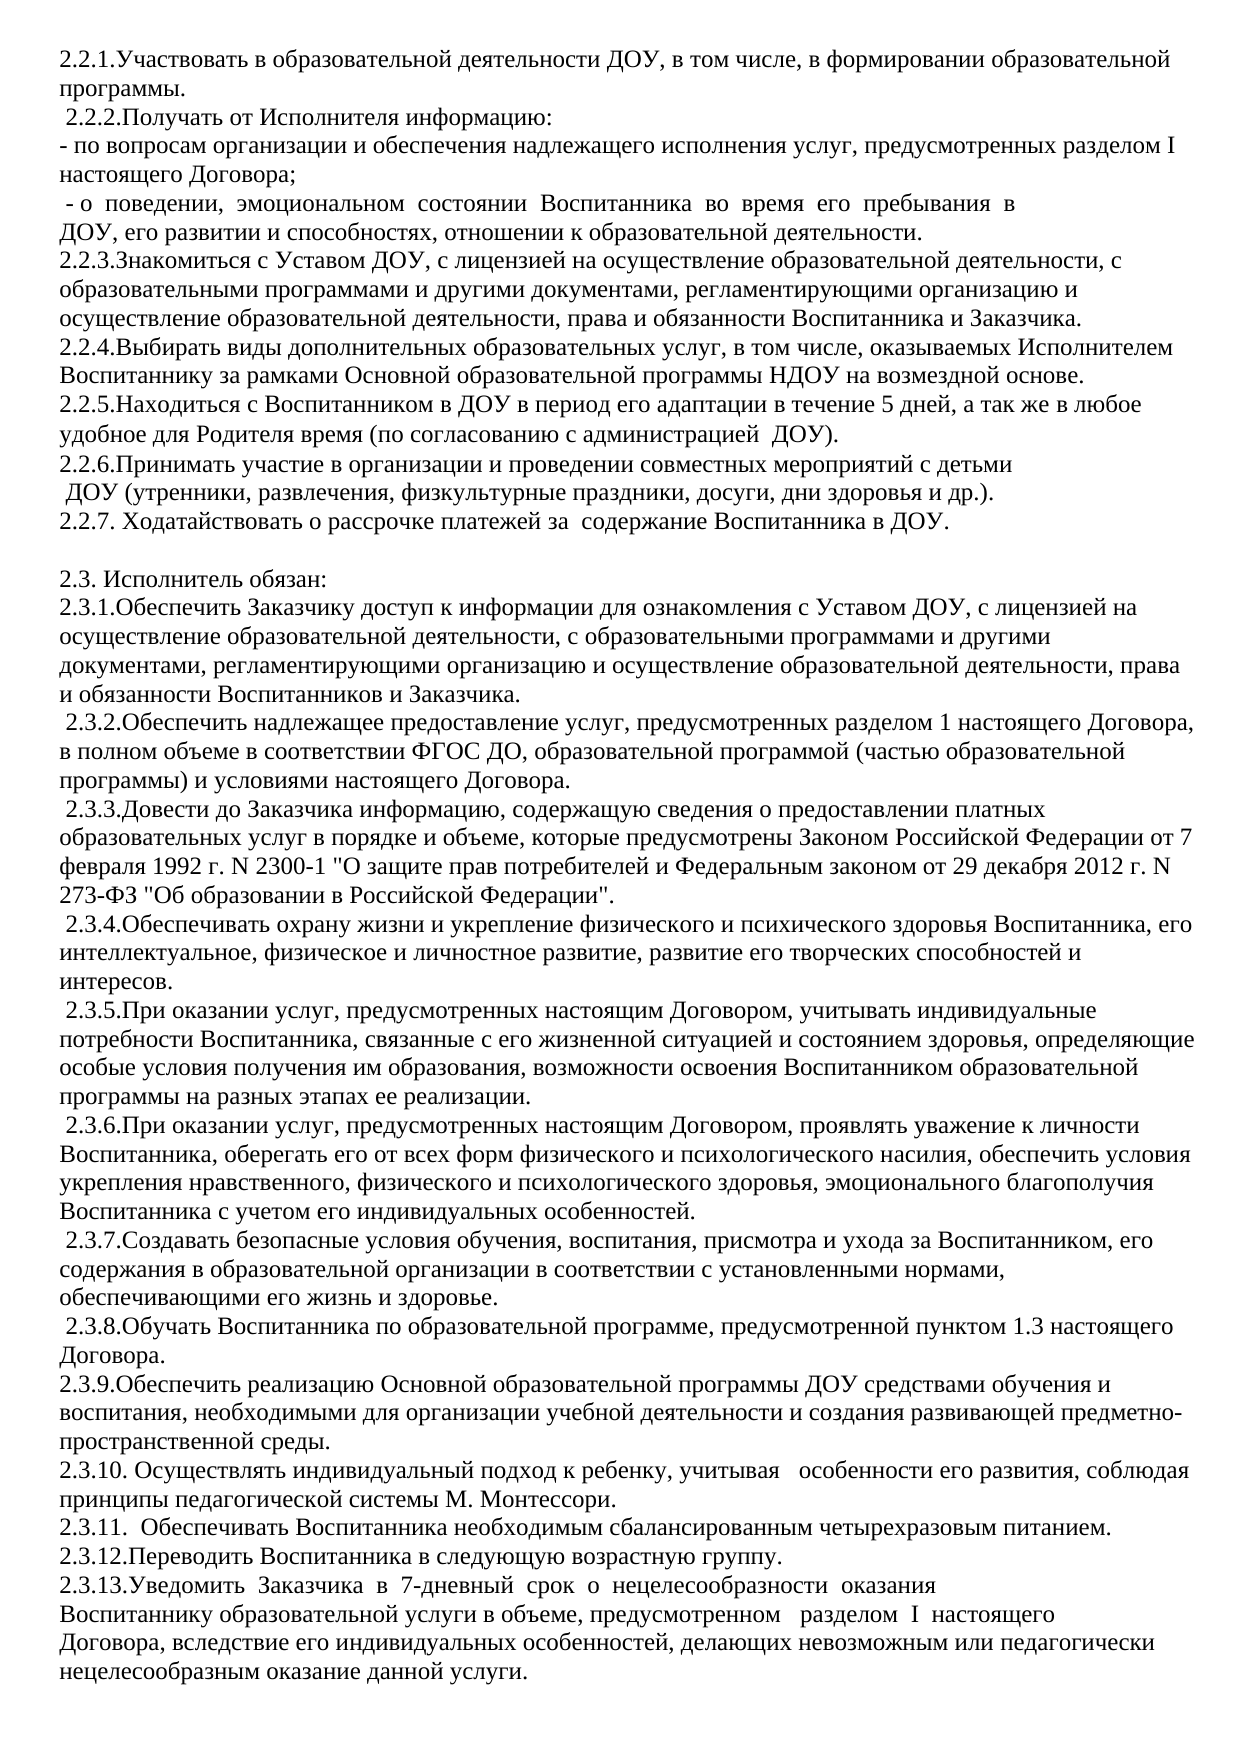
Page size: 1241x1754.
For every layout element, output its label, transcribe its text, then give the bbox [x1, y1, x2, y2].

text 2.3.12.Переводить Воспитанника в следующую возрастную группу. [59, 1541, 1196, 1570]
text - по вопросам организации и обеспечения надлежащего исполнения услуг, предусмотренных разделом I настоящего Договора; [59, 131, 1196, 188]
text 2.3.2.Обеспечить надлежащее предоставление услуг, предусмотренных разделом 1 настоящего Договора, в полном объеме в соответствии ФГОС ДО, образовательной программой (частью образовательной программы) и условиями настоящего Договора. [59, 707, 1196, 794]
text 2.3.8.Обучать Воспитанника по образовательной программе, предусмотренной пунктом 1.3 настоящего Договора. [59, 1311, 1196, 1369]
text 2.3.4.Обеспечивать охрану жизни и укрепление физического и психического здоровья Воспитанника, его интеллектуальное, физическое и личностное развитие, развитие его творческих способностей и интересов. [59, 909, 1196, 995]
text 2.2.3.Знакомиться с Уставом ДОУ, с лицензией на осуществление образовательной деятельности, с образовательными программами и другими документами, регламентирующими организацию и осуществление образовательной деятельности, права и обязанности Воспитанника и Заказчика. [59, 246, 1196, 332]
text 2.3.11. Обеспечивать Воспитанника необходимым сбалансированным четырехразовым питанием. [59, 1512, 1196, 1541]
text 2.2.5.Находиться с Воспитанником в ДОУ в период его адаптации в течение 5 дней, а так же в любое удобное для Родителя время (по согласованию с администрацией ДОУ). [59, 389, 1196, 449]
text 2.2.6.Принимать участие в организации и проведении совместных мероприятий с детьми [59, 449, 1196, 477]
text 2.2.4.Выбирать виды дополнительных образовательных услуг, в том числе, оказываемых Исполнителем Воспитаннику за рамками Основной образовательной программы НДОУ на возмездной основе. [59, 332, 1196, 389]
text 2.3.1.Обеспечить Заказчику доступ к информации для ознакомления с Уставом ДОУ, с лицензией на осуществление образовательной деятельности, с образовательными программами и другими документами, регламентирующими организацию и осуществление образовательной деятельности, права и обязанности Воспитанников и Заказчика. [59, 592, 1196, 707]
text 2.3.13.Уведомить Заказчика в 7-дневный срок о нецелесообразности оказания [59, 1570, 1196, 1599]
text 2.2.7. Ходатайствовать о рассрочке платежей за содержание Воспитанника в ДОУ. [59, 506, 1196, 535]
text 2.3.6.При оказании услуг, предусмотренных настоящим Договором, проявлять уважение к личности Воспитанника, оберегать его от всех форм физического и психологического насилия, обеспечить условия укрепления нравственного, физического и психологического здоровья, эмоционального благополучия Воспитанника с учетом его индивидуальных особенностей. [59, 1110, 1196, 1225]
text Воспитаннику образовательной услуги в объеме, предусмотренном разделом I настоящего [59, 1599, 1196, 1627]
text 2.3.10. Осуществлять индивидуальный подход к ребенку, учитывая особенности его развития, соблюдая принципы педагогической системы М. Монтессори. [59, 1455, 1196, 1512]
text 2.2.1.Участвовать в образовательной деятельности ДОУ, в том числе, в формировании образовательной программы. [59, 44, 1196, 102]
text Договора, вследствие его индивидуальных особенностей, делающих невозможным или педагогически нецелесообразным оказание данной услуги. [59, 1627, 1196, 1685]
text 2.2.2.Получать от Исполнителя информацию: [59, 102, 1196, 131]
text 2.3.9.Обеспечить реализацию Основной образовательной программы ДОУ средствами обучения и воспитания, необходимыми для организации учебной деятельности и создания развивающей предметно-пространственной среды. [59, 1369, 1196, 1455]
text 2.3.3.Довести до Заказчика информацию, содержащую сведения о предоставлении платных образовательных услуг в порядке и объеме, которые предусмотрены Законом Российской Федерации от 7 февраля 1992 г. N 2300-1 "О защите прав потребителей и Федеральным законом от 29 декабря 2012 г. N 273-ФЗ "Об образовании в Российской Федерации". [59, 794, 1196, 909]
text 2.3.7.Создавать безопасные условия обучения, воспитания, присмотра и ухода за Воспитанником, его содержания в образовательной организации в соответствии с установленными нормами, обеспечивающими его жизнь и здоровье. [59, 1225, 1196, 1311]
text ДОУ, его развитии и способностях, отношении к образовательной деятельности. [59, 217, 1196, 246]
text 2.3. Исполнитель обязан: [59, 564, 1196, 592]
text 2.3.5.При оказании услуг, предусмотренных настоящим Договором, учитывать индивидуальные потребности Воспитанника, связанные с его жизненной ситуацией и состоянием здоровья, определяющие особые условия получения им образования, возможности освоения Воспитанником образовательной программы на разных этапах ее реализации. [59, 995, 1196, 1110]
text - о поведении, эмоциональном состоянии Воспитанника во время его пребывания в [59, 188, 1196, 217]
text ДОУ (утренники, развлечения, физкультурные праздники, досуги, дни здоровья и др.). [59, 477, 1196, 506]
